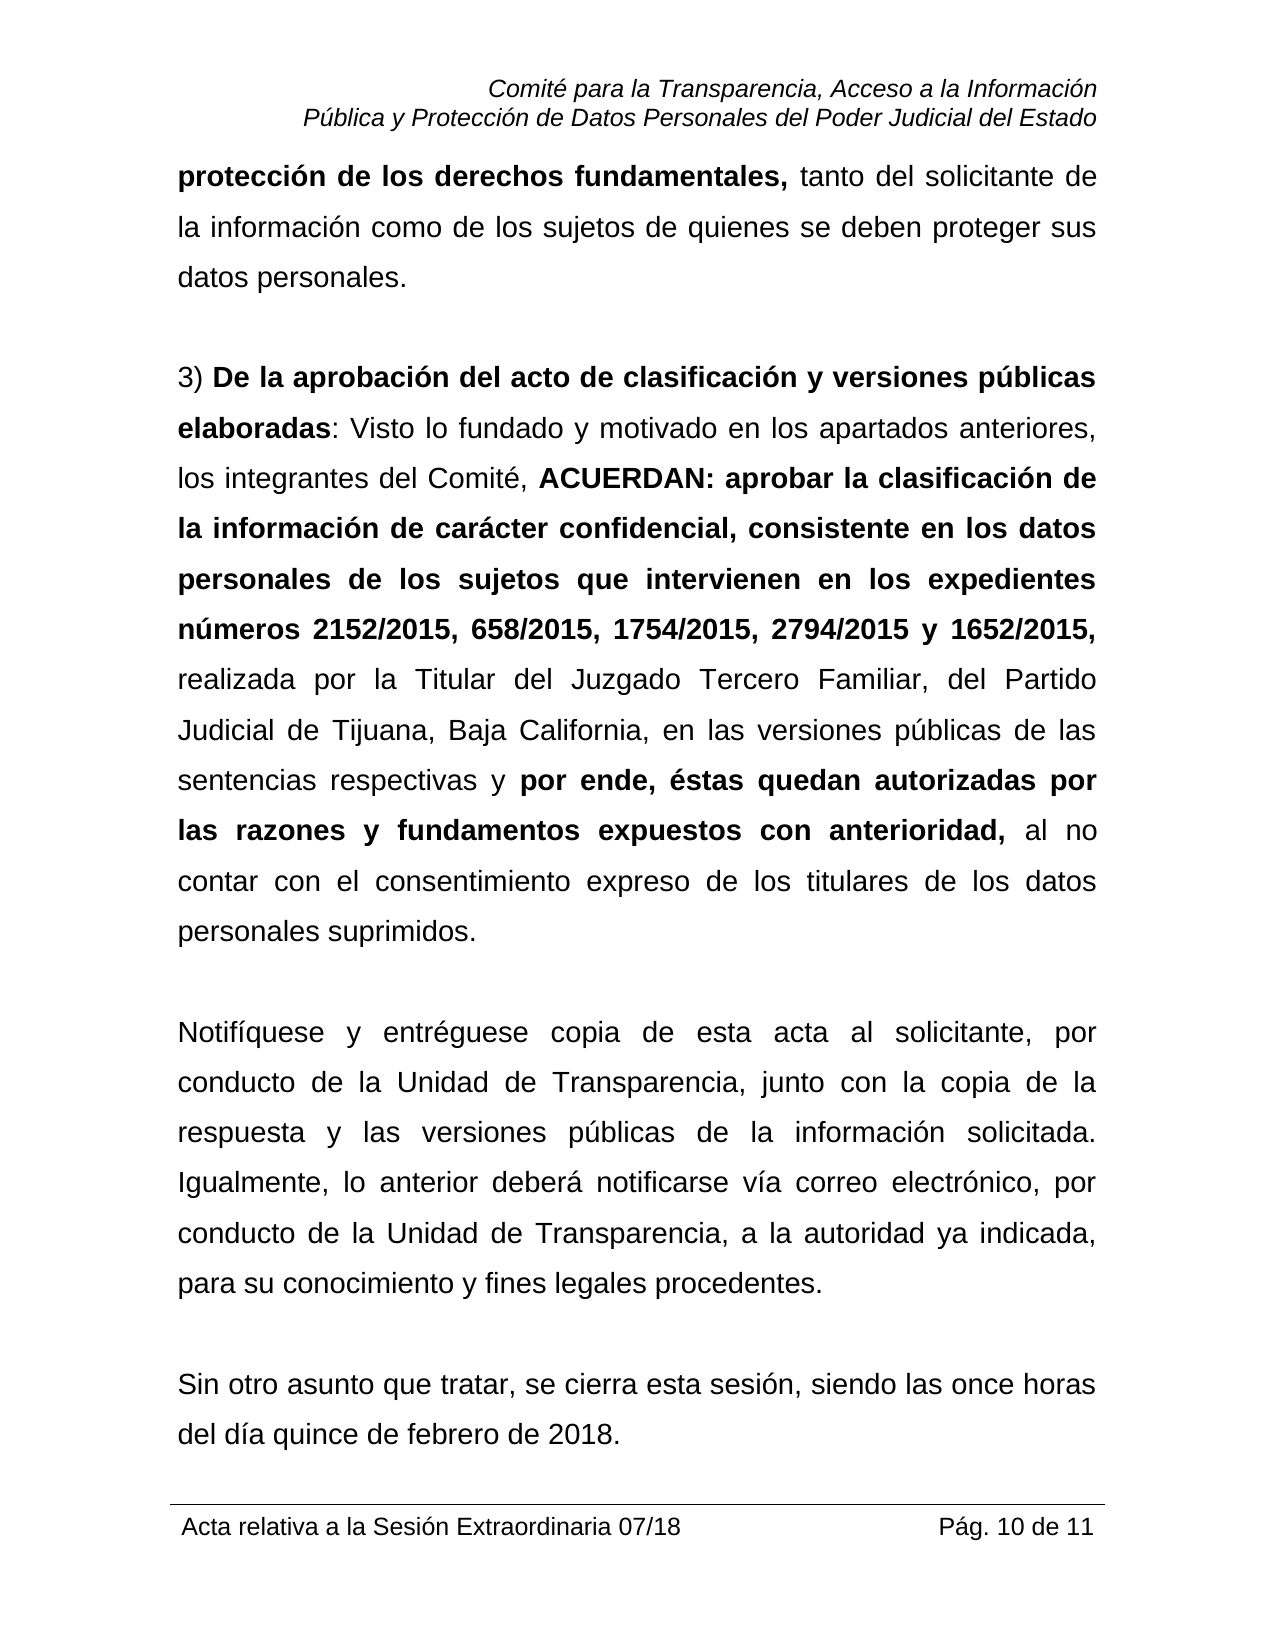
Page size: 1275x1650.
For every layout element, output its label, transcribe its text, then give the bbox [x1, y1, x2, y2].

text Sin otro asunto que tratar, se cierra esta sesión, siendo las once horas del día quince de febrero de 2018. [177, 1367, 1098, 1451]
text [177, 159, 1098, 293]
text Notifíquese y entréguese copia de esta acta al solicitante, por conducto de la Unidad de Transparencia, junto con la copia de la respuesta y las versiones públicas de la información solicitada. Igualmente, lo anterior deberá notificarse vía correo electrónico, por conducto de la Unidad de Transparencia, a la autoridad ya indicada, para su conocimiento y fines legales procedentes. [177, 1014, 1098, 1300]
text 3) De la aprobación del acto de clasificación y versiones públicas elaboradas: Visto lo fundado y motivado en los apartados anteriores, los integrantes del Comité, ACUERDAN: aprobar la clasificación de la información de carácter confidencial, consistente en los datos personales de los sujetos que intervienen en los expedientes números 2152/2015, 658/2015, 1754/2015, 2794/2015 y 1652/2015, realizada por la Titular del Juzgado Tercero Familiar, del Partido Judicial de Tijuana, Baja California, en las versiones públicas de las sentencias respectivas y por ende, éstas quedan autorizadas por las razones y fundamentos expuestos con anterioridad, al no contar con el consentimiento expreso de los titulares de los datos personales suprimidos. [177, 361, 1098, 947]
